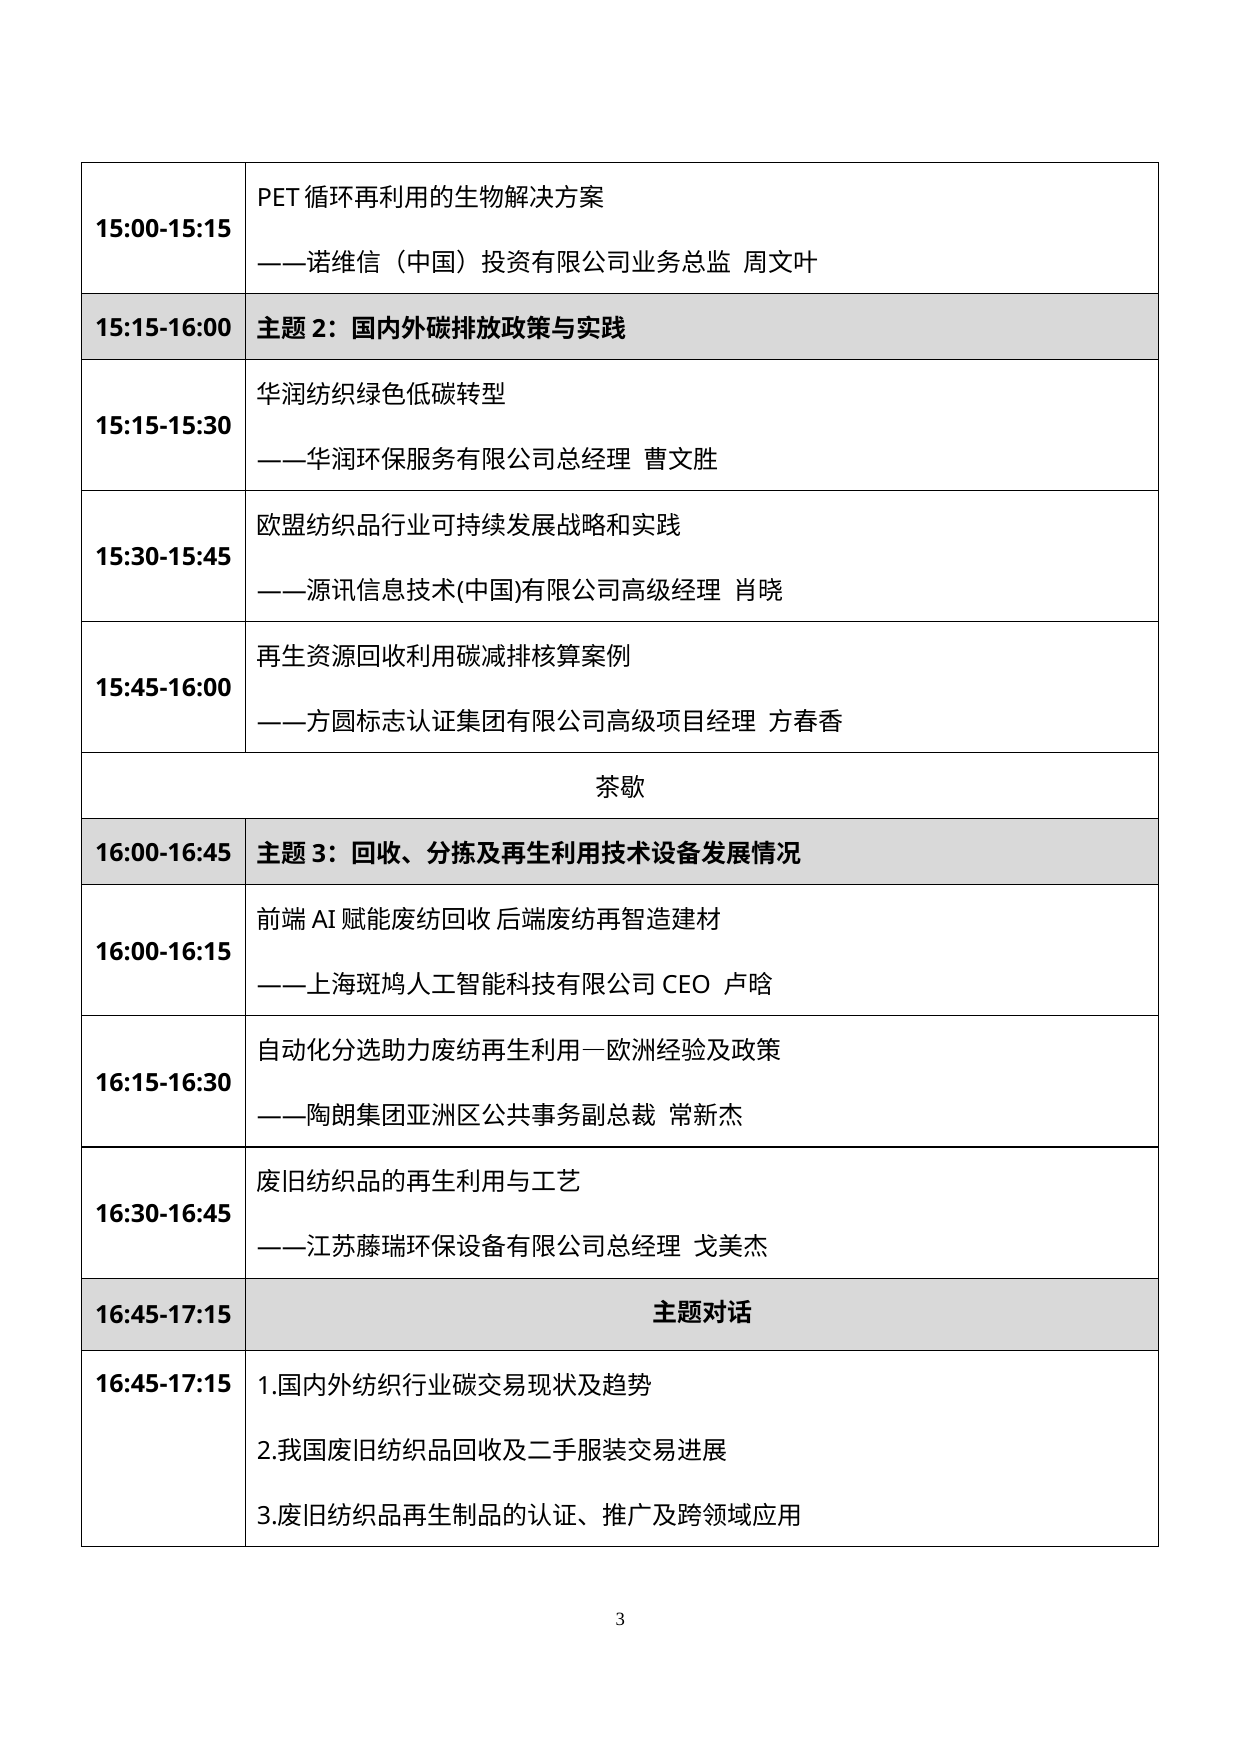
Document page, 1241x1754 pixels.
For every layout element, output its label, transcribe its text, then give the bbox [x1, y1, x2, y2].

table_cell 15:00-15:15 [82, 163, 245, 293]
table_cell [246, 1351, 1158, 1546]
table_cell 茶歇 [82, 753, 1158, 818]
table_cell 主题3：回收、分拣及再生利用技术设备发展情况 [246, 819, 1158, 884]
table_cell 再生资源回收利用碳减排核算案例 ——方圆标志认证集团有限公司高级项目经理 方春香 [246, 622, 1158, 752]
table_cell 自动化分选助力废纺再生利用—欧洲经验及政策 ——陶朗集团亚洲区公共事务副总裁 常新杰 [246, 1016, 1158, 1146]
table_cell 15:15-16:00 [82, 294, 245, 359]
table_cell 15:45-16:00 [82, 622, 245, 752]
table_cell 16:45-17:15 [82, 1351, 245, 1546]
table_cell 欧盟纺织品行业可持续发展战略和实践 ——源讯信息技术(中国)有限公司高级经理 肖晓 [246, 491, 1158, 621]
table_cell 华润纺织绿色低碳转型 ——华润环保服务有限公司总经理 曹文胜 [246, 360, 1158, 490]
table_cell PET循环再利用的生物解决方案 ——诺维信（中国）投资有限公司业务总监 周文叶 [246, 163, 1158, 293]
table_cell 16:15-16:30 [82, 1016, 245, 1146]
table_cell 16:00-16:45 [82, 819, 245, 884]
table_cell 15:30-15:45 [82, 491, 245, 621]
table_cell 15:15-15:30 [82, 360, 245, 490]
table_cell 16:30-16:45 [82, 1148, 245, 1277]
table_cell 前端AI赋能废纺回收 后端废纺再智造建材 ——上海斑鸠人工智能科技有限公司CEO 卢晗 [246, 885, 1158, 1015]
table_cell 16:00-16:15 [82, 885, 245, 1015]
table_cell 16:45-17:15 [82, 1279, 245, 1350]
table_cell 废旧纺织品的再生利用与工艺 ——江苏藤瑞环保设备有限公司总经理 戈美杰 [246, 1148, 1158, 1277]
table_cell 主题对话 [246, 1279, 1158, 1350]
table_cell 主题2：国内外碳排放政策与实践 [246, 294, 1158, 359]
